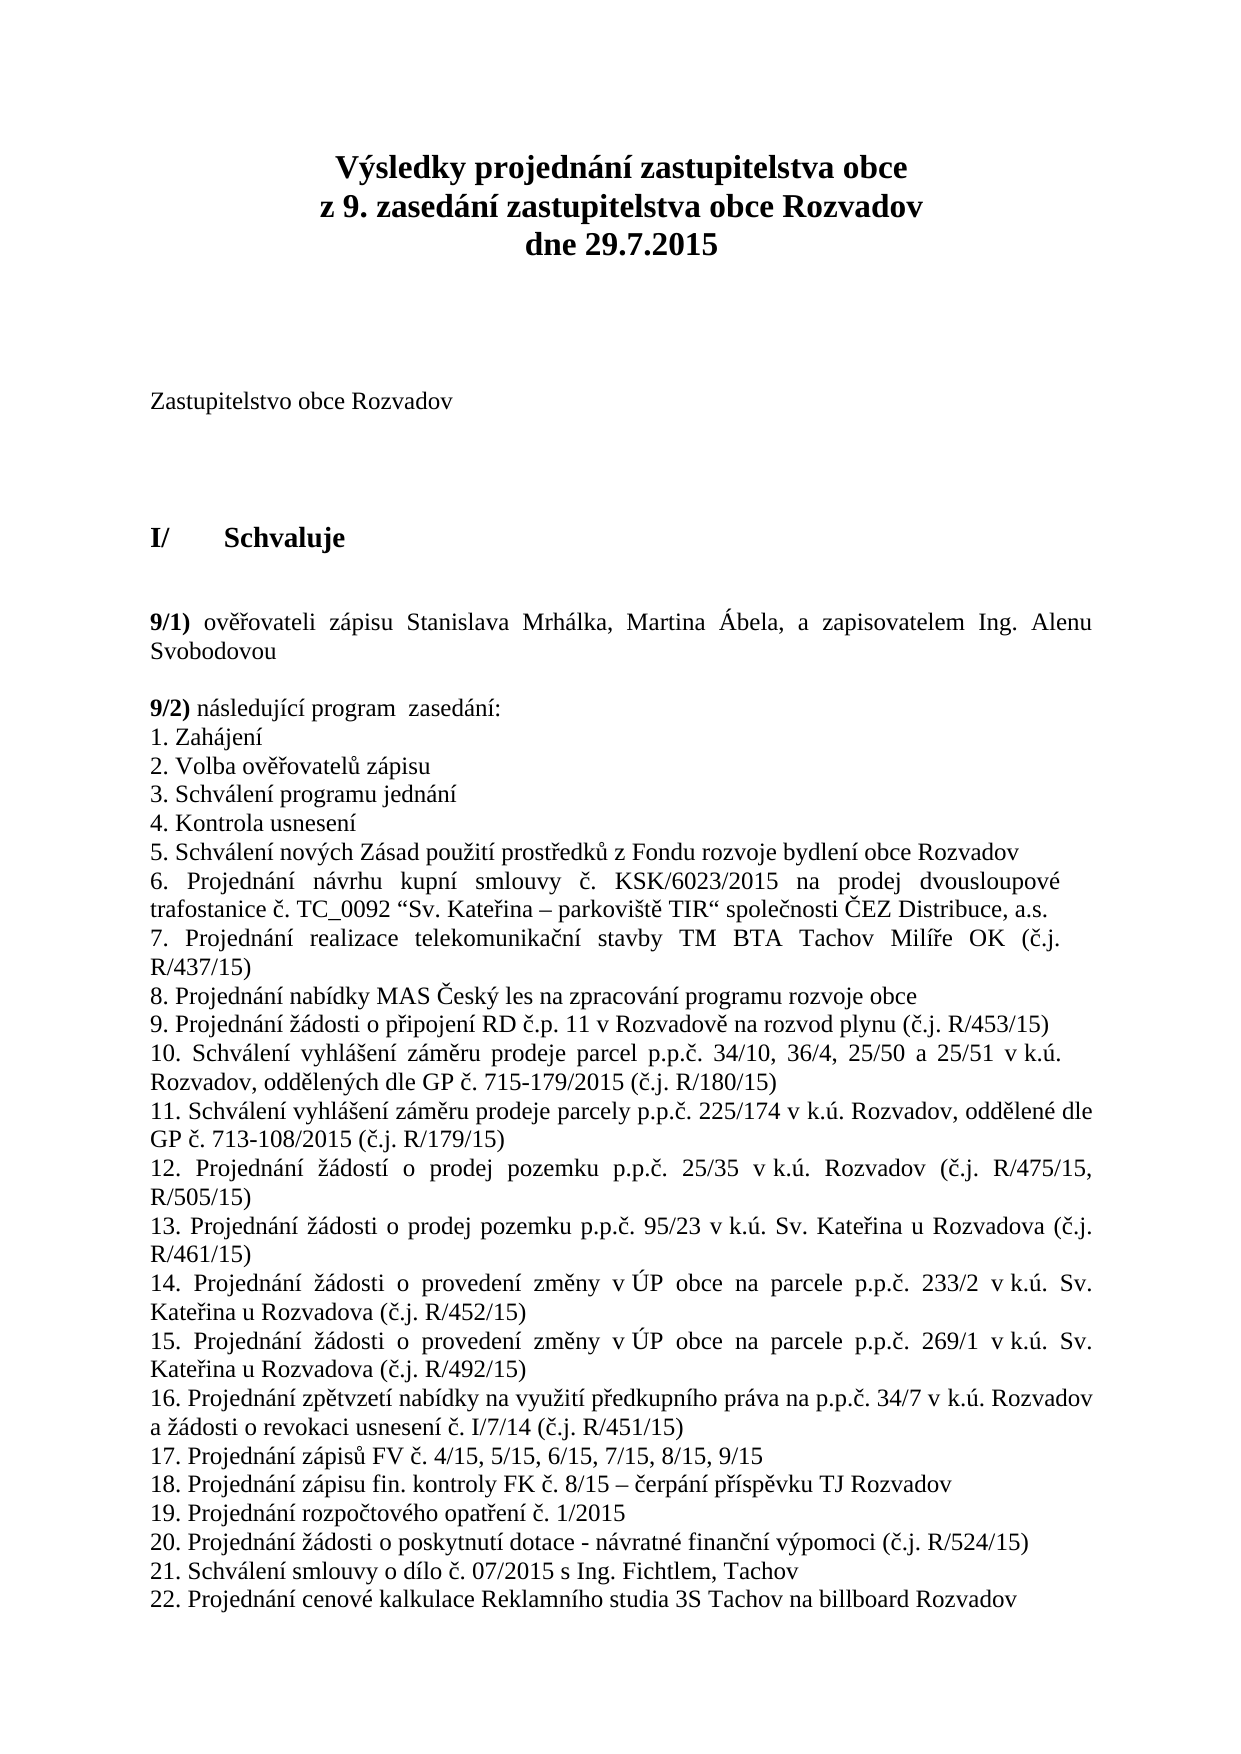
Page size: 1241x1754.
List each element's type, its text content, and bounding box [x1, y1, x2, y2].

text 4. Kontrola usnesení [150, 808, 1093, 837]
text 19. Projednání rozpočtového opatření č. 1/2015 [150, 1498, 1093, 1527]
text 22. Projednání cenové kalkulace Reklamního studia 3S Tachov na billboard Rozvadov [150, 1584, 1093, 1613]
text 3. Schválení programu jednání [150, 779, 1093, 808]
text 6. Projednání návrhu kupní smlouvy č. KSK/6023/2015 na prodej dvousloupové trafostanice č. TC_0092 “Sv. Kateřina – parkoviště TIR“ společnosti ČEZ Distribuce, a.s. [150, 866, 1061, 923]
text 17. Projednání zápisů FV č. 4/15, 5/15, 6/15, 7/15, 8/15, 9/15 [150, 1441, 1093, 1469]
text 15. Projednání žádosti o provedení změny v ÚP obce na parcele p.p.č. 269/1 v k.ú. Sv. Kateřina u Rozvadova (č.j. R/492/15) [150, 1326, 1093, 1383]
text 1. Zahájení [150, 722, 1093, 751]
text 14. Projednání žádosti o provedení změny v ÚP obce na parcele p.p.č. 233/2 v k.ú. Sv. Kateřina u Rozvadova (č.j. R/452/15) [150, 1268, 1093, 1326]
text 9/2) následující program zasedání: [150, 693, 1093, 722]
text 9. Projednání žádosti o připojení RD č.p. 11 v Rozvadově na rozvod plynu (č.j. R/453/15) [150, 1009, 1061, 1038]
text z 9. zasedání zastupitelstva obce Rozvadov [150, 186, 1093, 224]
text Zastupitelstvo obce Rozvadov [150, 386, 1093, 415]
text 5. Schválení nových Zásad použití prostředků z Fondu rozvoje bydlení obce Rozvadov [150, 837, 1061, 866]
text 13. Projednání žádosti o prodej pozemku p.p.č. 95/23 v k.ú. Sv. Kateřina u Rozvadova (č.j. R/461/15) [150, 1211, 1093, 1268]
text Výsledky projednání zastupitelstva obce [150, 148, 1093, 186]
text 18. Projednání zápisu fin. kontroly FK č. 8/15 – čerpání příspěvku TJ Rozvadov [150, 1469, 1093, 1498]
text 21. Schválení smlouvy o dílo č. 07/2015 s Ing. Fichtlem, Tachov [150, 1556, 1093, 1584]
text I/ Schvaluje [150, 520, 1093, 553]
text 2. Volba ověřovatelů zápisu [150, 751, 1093, 779]
text 8. Projednání nabídky MAS Český les na zpracování programu rozvoje obce [150, 981, 1061, 1009]
text 11. Schválení vyhlášení záměru prodeje parcely p.p.č. 225/174 v k.ú. Rozvadov, oddělené dle GP č. 713-108/2015 (č.j. R/179/15) [150, 1096, 1093, 1153]
text 16. Projednání zpětvzetí nabídky na využití předkupního práva na p.p.č. 34/7 v k.ú. Rozvadov a žádosti o revokaci usnesení č. I/7/14 (č.j. R/451/15) [150, 1383, 1093, 1441]
text 7. Projednání realizace telekomunikační stavby TM BTA Tachov Milíře OK (č.j. R/437/15) [150, 923, 1061, 981]
text 10. Schválení vyhlášení záměru prodeje parcel p.p.č. 34/10, 36/4, 25/50 a 25/51 v k.ú. Rozvadov, oddělených dle GP č. 715-179/2015 (č.j. R/180/15) [150, 1038, 1061, 1096]
text 12. Projednání žádostí o prodej pozemku p.p.č. 25/35 v k.ú. Rozvadov (č.j. R/475/15, R/505/15) [150, 1153, 1093, 1211]
text 20. Projednání žádosti o poskytnutí dotace - návratné finanční výpomoci (č.j. R/524/15) [150, 1527, 1093, 1556]
text dne 29.7.2015 [150, 224, 1093, 263]
text 9/1) ověřovateli zápisu Stanislava Mrhálka, Martina Ábela, a zapisovatelem Ing. Alenu Svobodovou [150, 607, 1093, 664]
